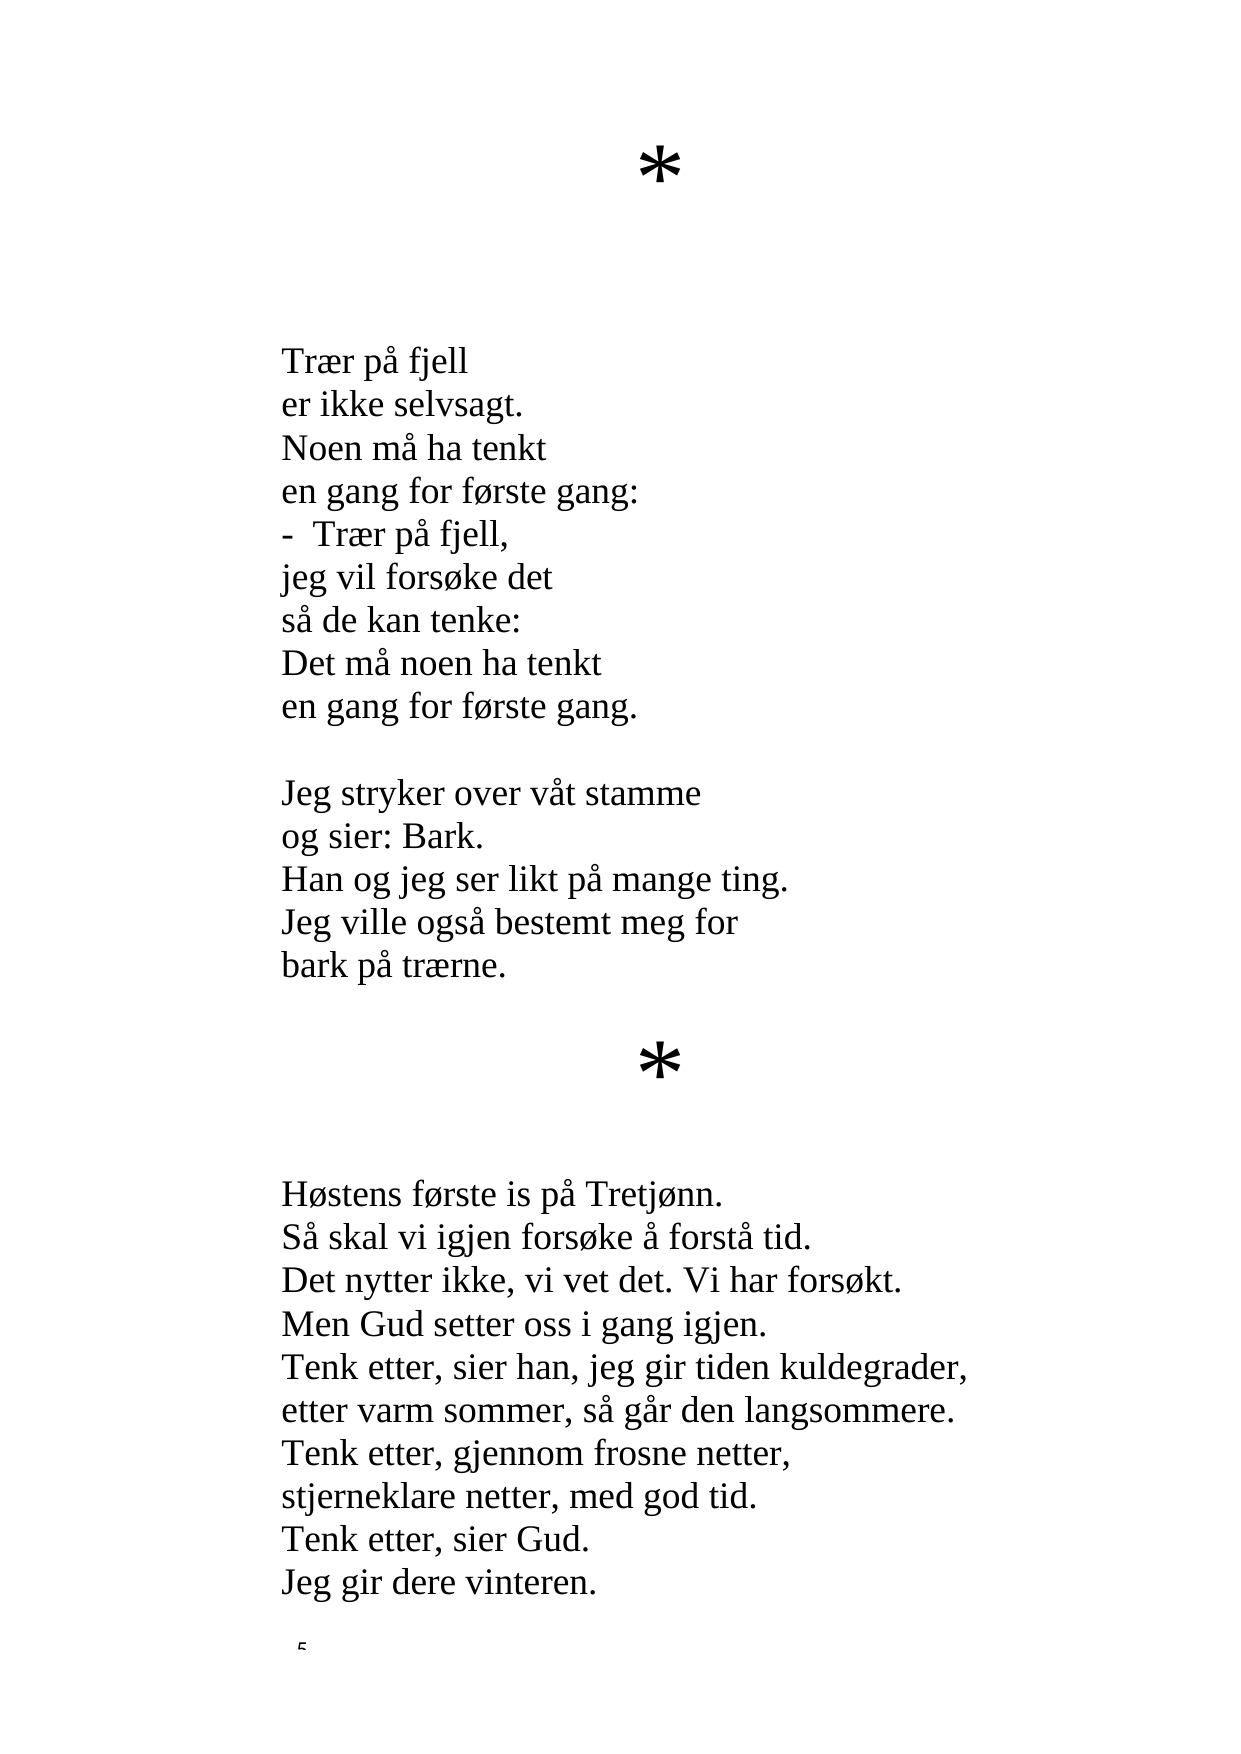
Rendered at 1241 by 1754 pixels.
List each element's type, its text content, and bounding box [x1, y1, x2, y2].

text Det nytter ikke, vi vet det. Vi har forsøkt. [281, 1258, 1031, 1301]
text - Trær på fjell, [281, 511, 1031, 554]
text og sier: Bark. [281, 813, 1031, 856]
text Men Gud setter oss i gang igjen. [281, 1301, 1031, 1344]
text Det må noen ha tenkt [281, 641, 1031, 684]
text bark på trærne. [281, 942, 1031, 986]
text Han og jeg ser likt på mange ting. [281, 856, 1031, 899]
text Tenk etter, sier Gud. [281, 1517, 1031, 1560]
text etter varm sommer, så går den langsommere. [281, 1387, 1031, 1430]
text en gang for første gang. Jeg stryker over våt stamme [281, 684, 1031, 813]
text en gang for første gang: [281, 468, 1031, 511]
text stjerneklare netter, med god tid. [281, 1473, 1031, 1517]
text Tenk etter, sier han, jeg gir tiden kuldegrader, [281, 1344, 1031, 1387]
text Jeg gir dere vinteren. [281, 1560, 1031, 1603]
text Høstens første is på Tretjønn. [281, 1172, 1031, 1215]
text * [281, 118, 1031, 233]
text så de kan tenke: [281, 597, 1031, 641]
text Trær på fjell [281, 339, 1031, 382]
text jeg vil forsøke det [281, 554, 1031, 597]
text Jeg ville også bestemt meg for [281, 899, 1031, 942]
text Noen må ha tenkt [281, 425, 1031, 468]
text er ikke selvsagt. [281, 382, 1031, 425]
text Tenk etter, gjennom frosne netter, [281, 1430, 1031, 1473]
text Så skal vi igjen forsøke å forstå tid. [281, 1215, 1031, 1258]
text * [281, 1013, 1031, 1128]
